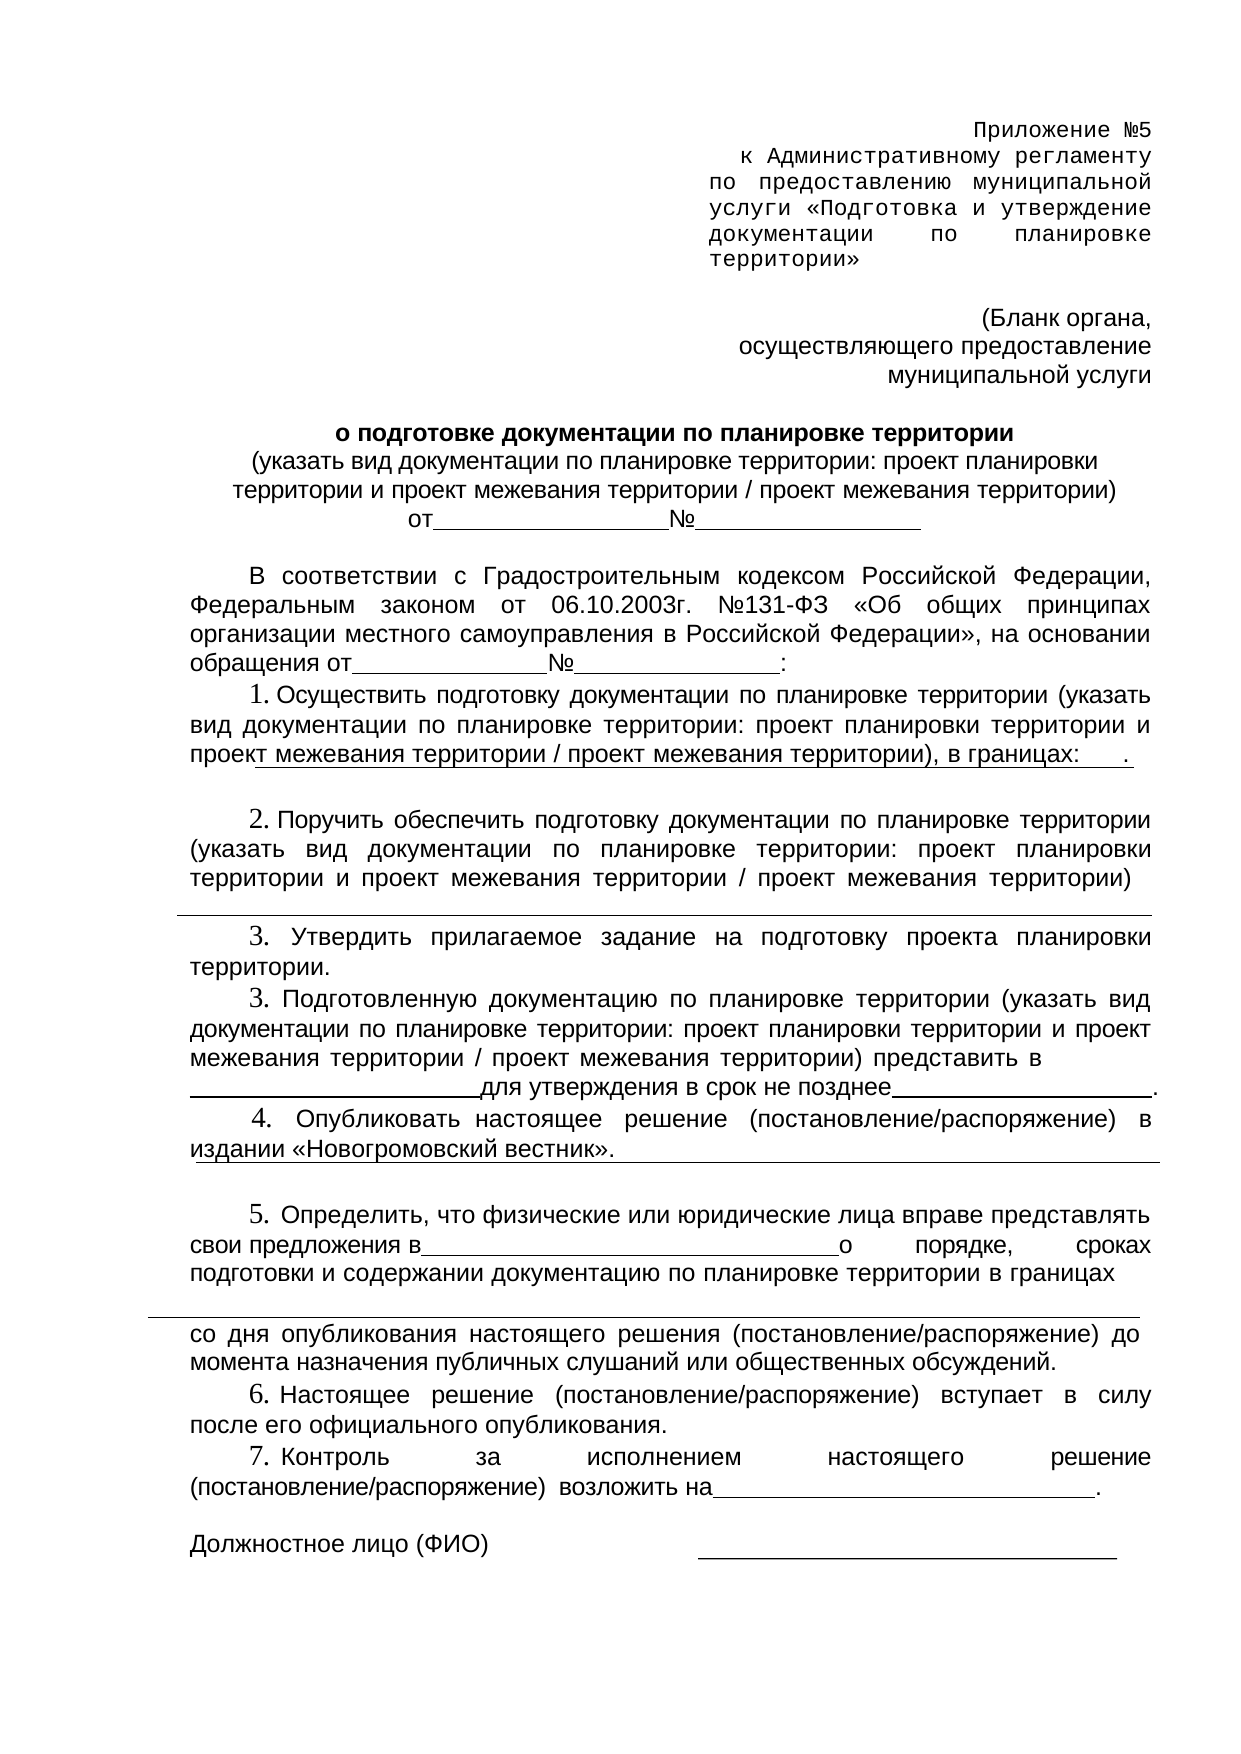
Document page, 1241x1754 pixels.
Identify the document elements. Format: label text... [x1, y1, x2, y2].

list Контроль за исполнением настоящего решение (постановление/распоряжение) возложить на . [189, 1438, 1152, 1501]
text по предоставлению муниципальной услуги «Подготовка и утверждение документации по планировке территории» [709, 170, 1152, 274]
list Подготовленную документацию по планировке территории (указать вид документации по планировке территории: проект планировки территории и проект межевания территории / проект межевания территории) представить в [189, 981, 1152, 1072]
subtitle o подготовке документации по планировке территории [197, 417, 1152, 446]
text для утверждения в срок не позднее . [189, 1072, 1152, 1100]
list Осуществить подготовку документации по планировке территории (указать вид документации по планировке территории: проект планировки территории и проект межевания территории / проект межевания территории), в границах: . [189, 676, 1152, 767]
text В соответствии с Градостроительным кодексом Российской Федерации, Федеральным законом от 06.10.2003г. №131-ФЗ «Об общих принципах организации местного самоуправления в Российской Федерации», на основании обращения от № : [189, 561, 1152, 676]
text к Административному регламенту [177, 144, 1152, 170]
text (Бланк органа, осуществляющего предоставление муниципальной услуги [650, 302, 1152, 389]
list Опубликовать настоящее решение (постановление/распоряжение) в издании «Новогромовский вестник». [189, 1100, 1152, 1163]
list Настоящее решение (постановление/распоряжение) вступает в силу после его официального опубликования. [189, 1376, 1152, 1438]
text от № [177, 504, 1152, 532]
list Определить, что физические или юридические лица вправе представлять свои предложения в о порядке, сроках подготовки и содержании документацию по планировке территории в границах [189, 1196, 1152, 1287]
list Поручить обеспечить подготовку документации по планировке территории (указать вид документации по планировке территории: проект планировки территории и проект межевания территории / проект межевания территории) [189, 801, 1152, 892]
list Утвердить прилагаемое задание на подготовку проекта планировки территории. [189, 918, 1152, 981]
text Должностное лицо (ФИО) [189, 1529, 1152, 1558]
text Приложение №5 [177, 118, 1152, 144]
text (указать вид документации по планировке территории: проект планировки территории и проект межевания территории / проект межевания территории) [197, 446, 1152, 504]
text со дня опубликования настоящего решения (постановление/распоряжение) до момента назначения публичных слушаний или общественных обсуждений. [189, 1316, 1152, 1376]
